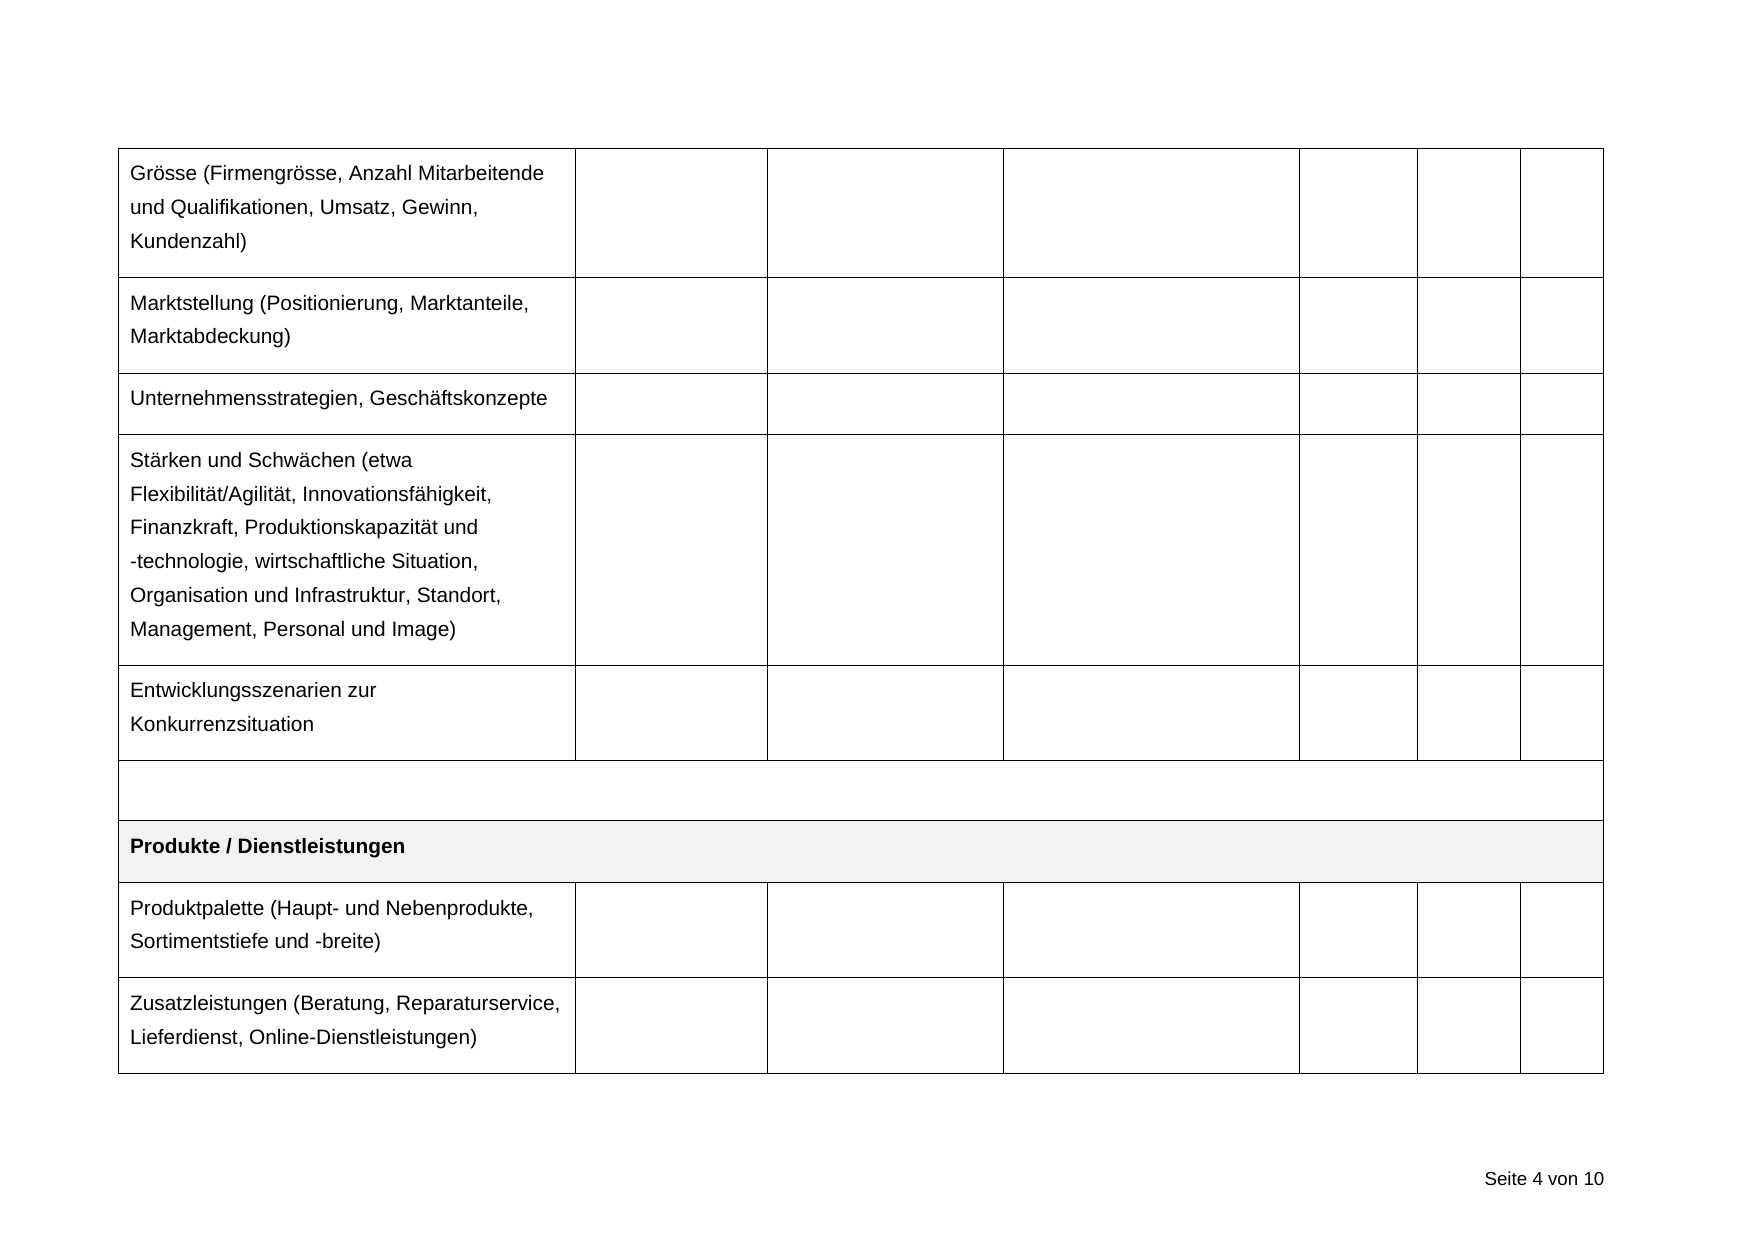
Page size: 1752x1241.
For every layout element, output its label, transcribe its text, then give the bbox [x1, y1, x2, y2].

table_cell Entwicklungsszenarien zur Konkurrenzsituation [119, 666, 575, 760]
table_cell [1521, 666, 1603, 760]
table_cell [1521, 435, 1603, 665]
table_cell [768, 278, 1003, 372]
table_cell [1521, 149, 1603, 277]
table_cell Grösse (Firmengrösse, Anzahl Mitarbeitende und Qualifikationen, Umsatz, Gewinn, Kundenzahl) [119, 149, 575, 277]
table_cell [768, 149, 1003, 277]
table_cell Marktstellung (Positionierung, Marktanteile, Marktabdeckung) [119, 278, 575, 372]
table_cell [1004, 883, 1299, 977]
table_cell [1004, 374, 1299, 434]
table_cell [576, 666, 767, 760]
table_cell [1418, 978, 1520, 1073]
table_cell [1521, 278, 1603, 372]
table_cell Produktpalette (Haupt- und Nebenprodukte, Sortimentstiefe und -breite) [119, 883, 575, 977]
table_cell [1300, 883, 1417, 977]
table_cell Unternehmensstrategien, Geschäftskonzepte [119, 374, 575, 434]
table_cell [1418, 435, 1520, 665]
table_cell [1521, 883, 1603, 977]
table_cell [768, 978, 1003, 1073]
table_cell [1300, 374, 1417, 434]
table_cell [1418, 883, 1520, 977]
table_cell Produkte / Dienstleistungen [119, 821, 1603, 882]
table_cell [1004, 666, 1299, 760]
table_cell [1521, 374, 1603, 434]
table_cell [576, 435, 767, 665]
table_cell [1418, 666, 1520, 760]
table_cell [1004, 149, 1299, 277]
table_cell [1300, 278, 1417, 372]
table_cell [576, 149, 767, 277]
table_cell [576, 278, 767, 372]
table_cell [1300, 666, 1417, 760]
table_cell [576, 978, 767, 1073]
table_cell [1300, 435, 1417, 665]
table_cell [1418, 278, 1520, 372]
table_cell [768, 435, 1003, 665]
table_cell [119, 761, 1603, 820]
table_cell [1418, 374, 1520, 434]
table_cell [768, 374, 1003, 434]
table_cell [1004, 978, 1299, 1073]
table_cell [1521, 978, 1603, 1073]
table_cell Zusatzleistungen (Beratung, Reparaturservice, Lieferdienst, Online-Dienstleistungen) [119, 978, 575, 1073]
table_cell [1300, 978, 1417, 1073]
table_cell [1418, 149, 1520, 277]
table_cell [576, 883, 767, 977]
table_cell [768, 666, 1003, 760]
table_cell [1004, 435, 1299, 665]
table_cell [768, 883, 1003, 977]
table_cell Stärken und Schwächen (etwa Flexibilität/Agilität, Innovationsfähigkeit, Finanzkraft, Produktionskapazität und -technologie, wirtschaftliche Situation, Organisation und Infrastruktur, Standort, Management, Personal und Image) [119, 435, 575, 665]
table_cell [1300, 149, 1417, 277]
table_cell [1004, 278, 1299, 372]
table_cell [576, 374, 767, 434]
